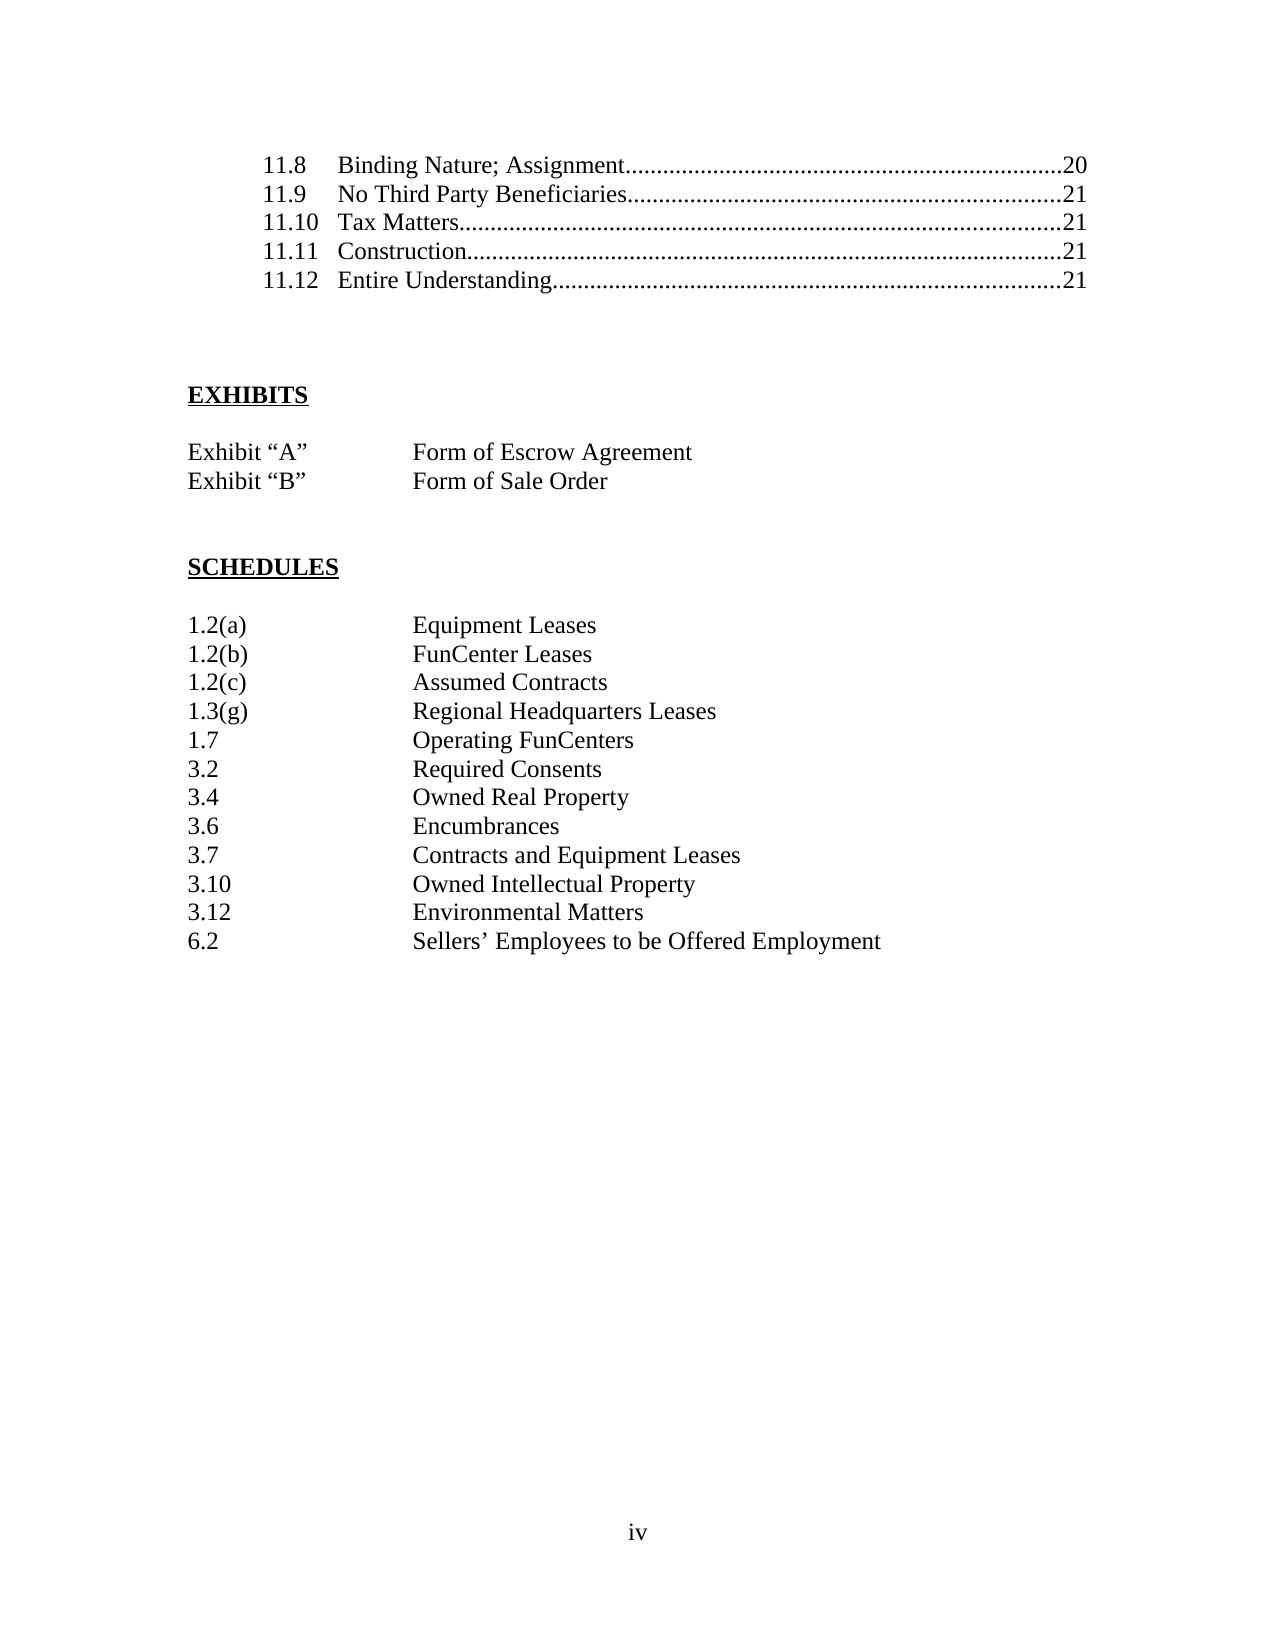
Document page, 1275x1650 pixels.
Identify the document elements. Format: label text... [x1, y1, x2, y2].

text 1.2(b) FunCenter Leases [187, 639, 1087, 667]
text 1.2(a) Equipment Leases [187, 610, 1087, 639]
text 3.6 Encumbrances [187, 811, 1087, 840]
text Exhibit “B” Form of Sale Order [187, 466, 1087, 495]
text 11.10 Tax Matters 21 [262, 207, 1087, 236]
text 11.8 Binding Nature; Assignment 20 [262, 150, 1087, 179]
text 11.12 Entire Understanding 21 [262, 265, 1087, 294]
text 3.12 Environmental Matters [187, 897, 1087, 926]
text 3.4 Owned Real Property [187, 782, 1087, 811]
text EXHIBITS [187, 380, 1087, 409]
text 3.7 Contracts and Equipment Leases [187, 840, 1087, 869]
text 11.9 No Third Party Beneficiaries 21 [262, 179, 1087, 207]
text 1.2(c) Assumed Contracts [187, 667, 1087, 696]
text 1.7 Operating FunCenters [187, 725, 1087, 754]
text 11.11 Construction 21 [262, 236, 1087, 265]
text 6.2 Sellers’ Employees to be Offered Employment [187, 926, 1087, 955]
text 1.3(g) Regional Headquarters Leases [187, 696, 1087, 725]
text SCHEDULES [187, 552, 1087, 581]
text 3.10 Owned Intellectual Property [187, 869, 1087, 897]
text 3.2 Required Consents [187, 754, 1087, 782]
text Exhibit “A” Form of Escrow Agreement [187, 437, 1087, 466]
